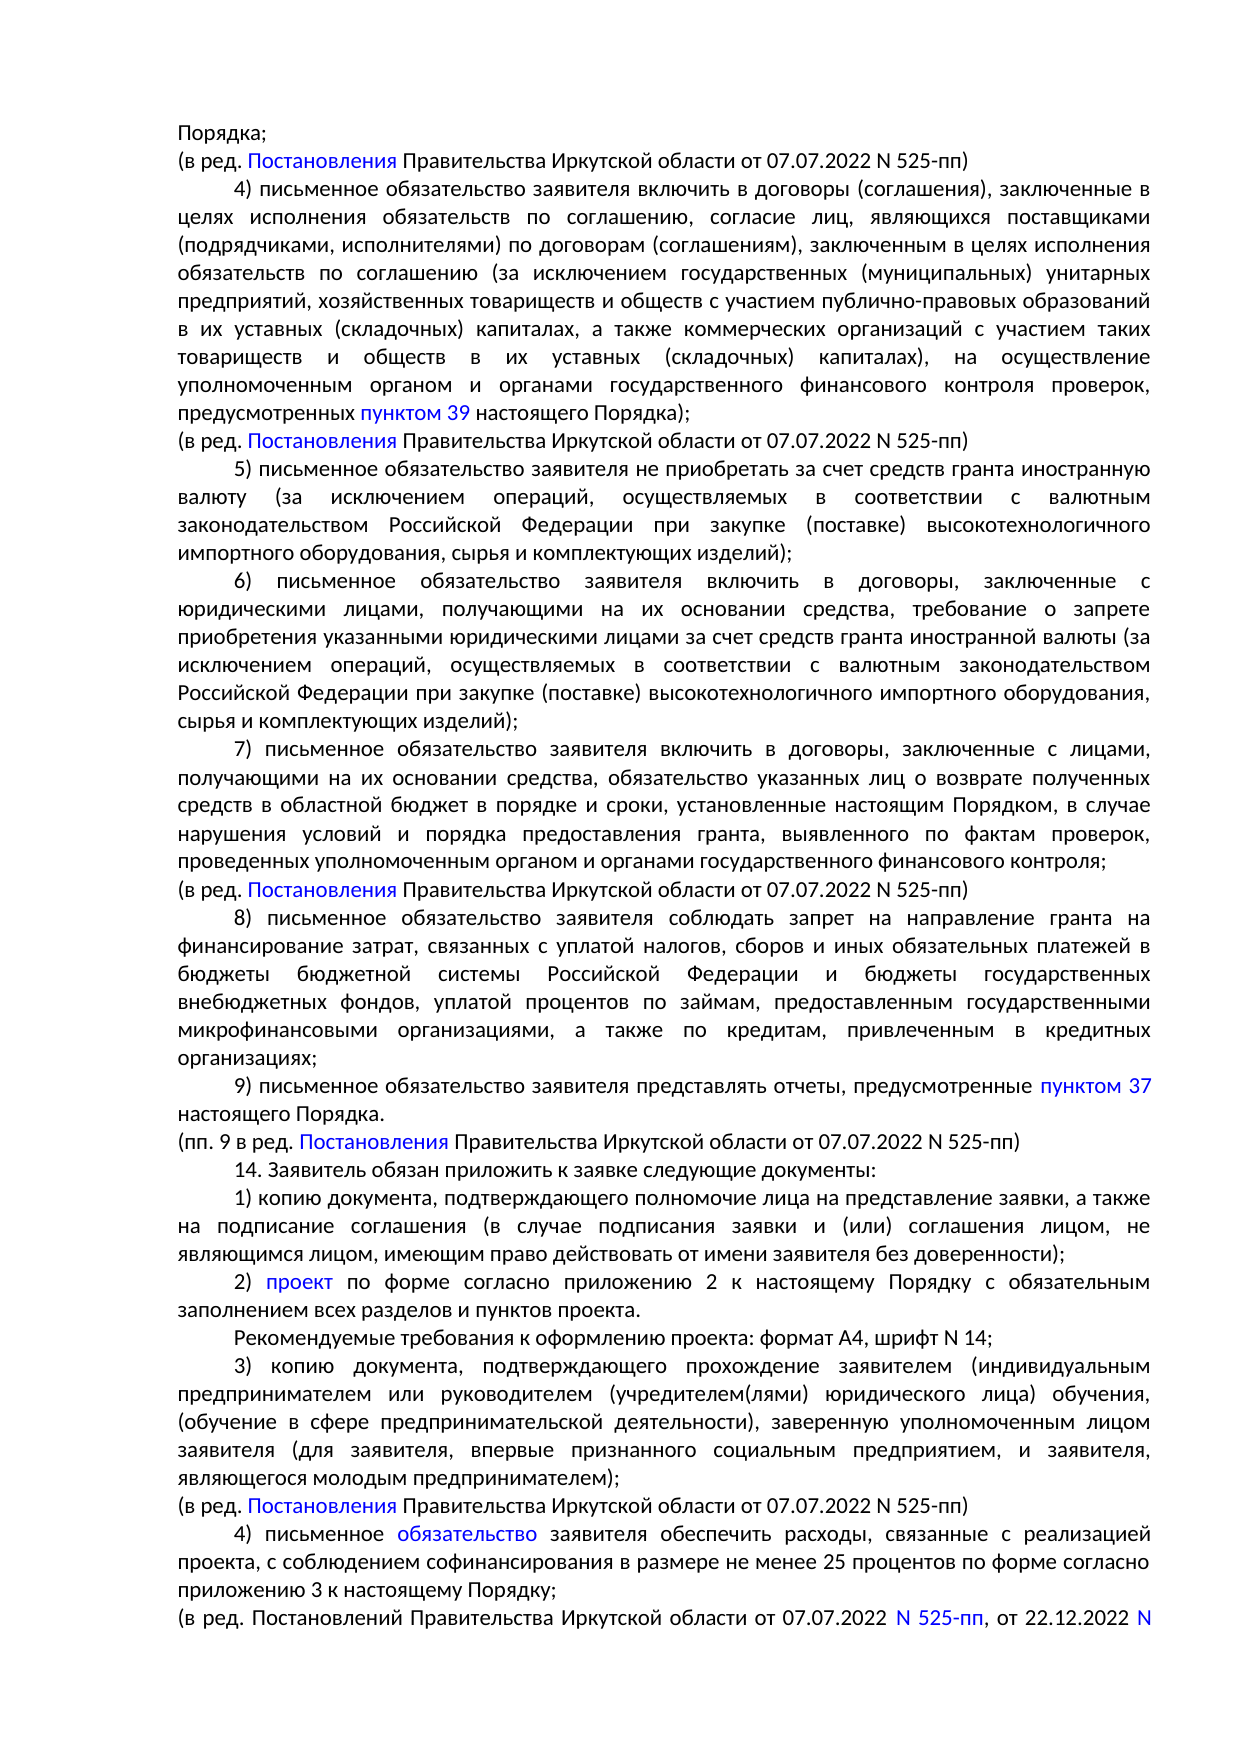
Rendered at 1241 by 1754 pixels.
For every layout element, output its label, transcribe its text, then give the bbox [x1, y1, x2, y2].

text 4) письменное обязательство заявителя обеспечить расходы, связанные с реализацией проекта, с соблюдением софинансирования в размере не менее 25 процентов по форме согласно приложению 3 к настоящему Порядку; [177, 1519, 1152, 1603]
text 8) письменное обязательство заявителя соблюдать запрет на направление гранта на финансирование затрат, связанных с уплатой налогов, сборов и иных обязательных платежей в бюджеты бюджетной системы Российской Федерации и бюджеты государственных внебюджетных фондов, уплатой процентов по займам, предоставленным государственными микрофинансовыми организациями, а также по кредитам, привлеченным в кредитных организациях; [177, 903, 1152, 1071]
text 9) письменное обязательство заявителя представлять отчеты, предусмотренные пунктом 37 настоящего Порядка. [177, 1071, 1152, 1127]
text 6) письменное обязательство заявителя включить в договоры, заключенные с юридическими лицами, получающими на их основании средства, требование о запрете приобретения указанными юридическими лицами за счет средств гранта иностранной валюты (за исключением операций, осуществляемых в соответствии с валютным законодательством Российской Федерации при закупке (поставке) высокотехнологичного импортного оборудования, сырья и комплектующих изделий); [177, 566, 1152, 734]
text 1) копию документа, подтверждающего полномочие лица на представление заявки, а также на подписание соглашения (в случае подписания заявки и (или) соглашения лицом, не являющимся лицом, имеющим право действовать от имени заявителя без доверенности); [177, 1183, 1152, 1267]
text 2) проект по форме согласно приложению 2 к настоящему Порядку с обязательным заполнением всех разделов и пунктов проекта. [177, 1267, 1152, 1323]
text (в ред. Постановления Правительства Иркутской области от 07.07.2022 N 525-пп) [177, 146, 1152, 174]
text 4) письменное обязательство заявителя включить в договоры (соглашения), заключенные в целях исполнения обязательств по соглашению, согласие лиц, являющихся поставщиками (подрядчиками, исполнителями) по договорам (соглашениям), заключенным в целях исполнения обязательств по соглашению (за исключением государственных (муниципальных) унитарных предприятий, хозяйственных товариществ и обществ с участием публично-правовых образований в их уставных (складочных) капиталах, а также коммерческих организаций с участием таких товариществ и обществ в их уставных (складочных) капиталах), на осуществление уполномоченным органом и органами государственного финансового контроля проверок, предусмотренных пунктом 39 настоящего Порядка); [177, 174, 1152, 426]
text (в ред. Постановления Правительства Иркутской области от 07.07.2022 N 525-пп) [177, 426, 1152, 454]
text 3) копию документа, подтверждающего прохождение заявителем (индивидуальным предпринимателем или руководителем (учредителем(лями) юридического лица) обучения, (обучение в сфере предпринимательской деятельности), заверенную уполномоченным лицом заявителя (для заявителя, впервые признанного социальным предприятием, и заявителя, являющегося молодым предпринимателем); [177, 1351, 1152, 1491]
text 14. Заявитель обязан приложить к заявке следующие документы: [177, 1155, 1152, 1183]
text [177, 118, 1152, 146]
text (пп. 9 в ред. Постановления Правительства Иркутской области от 07.07.2022 N 525-пп) [177, 1127, 1152, 1155]
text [177, 1603, 1152, 1631]
text 7) письменное обязательство заявителя включить в договоры, заключенные с лицами, получающими на их основании средства, обязательство указанных лиц о возврате полученных средств в областной бюджет в порядке и сроки, установленные настоящим Порядком, в случае нарушения условий и порядка предоставления гранта, выявленного по фактам проверок, проведенных уполномоченным органом и органами государственного финансового контроля; [177, 734, 1152, 875]
text 5) письменное обязательство заявителя не приобретать за счет средств гранта иностранную валюту (за исключением операций, осуществляемых в соответствии с валютным законодательством Российской Федерации при закупке (поставке) высокотехнологичного импортного оборудования, сырья и комплектующих изделий); [177, 454, 1152, 566]
text (в ред. Постановления Правительства Иркутской области от 07.07.2022 N 525-пп) [177, 875, 1152, 903]
text (в ред. Постановления Правительства Иркутской области от 07.07.2022 N 525-пп) [177, 1491, 1152, 1519]
text Рекомендуемые требования к оформлению проекта: формат А4, шрифт N 14; [177, 1323, 1152, 1351]
